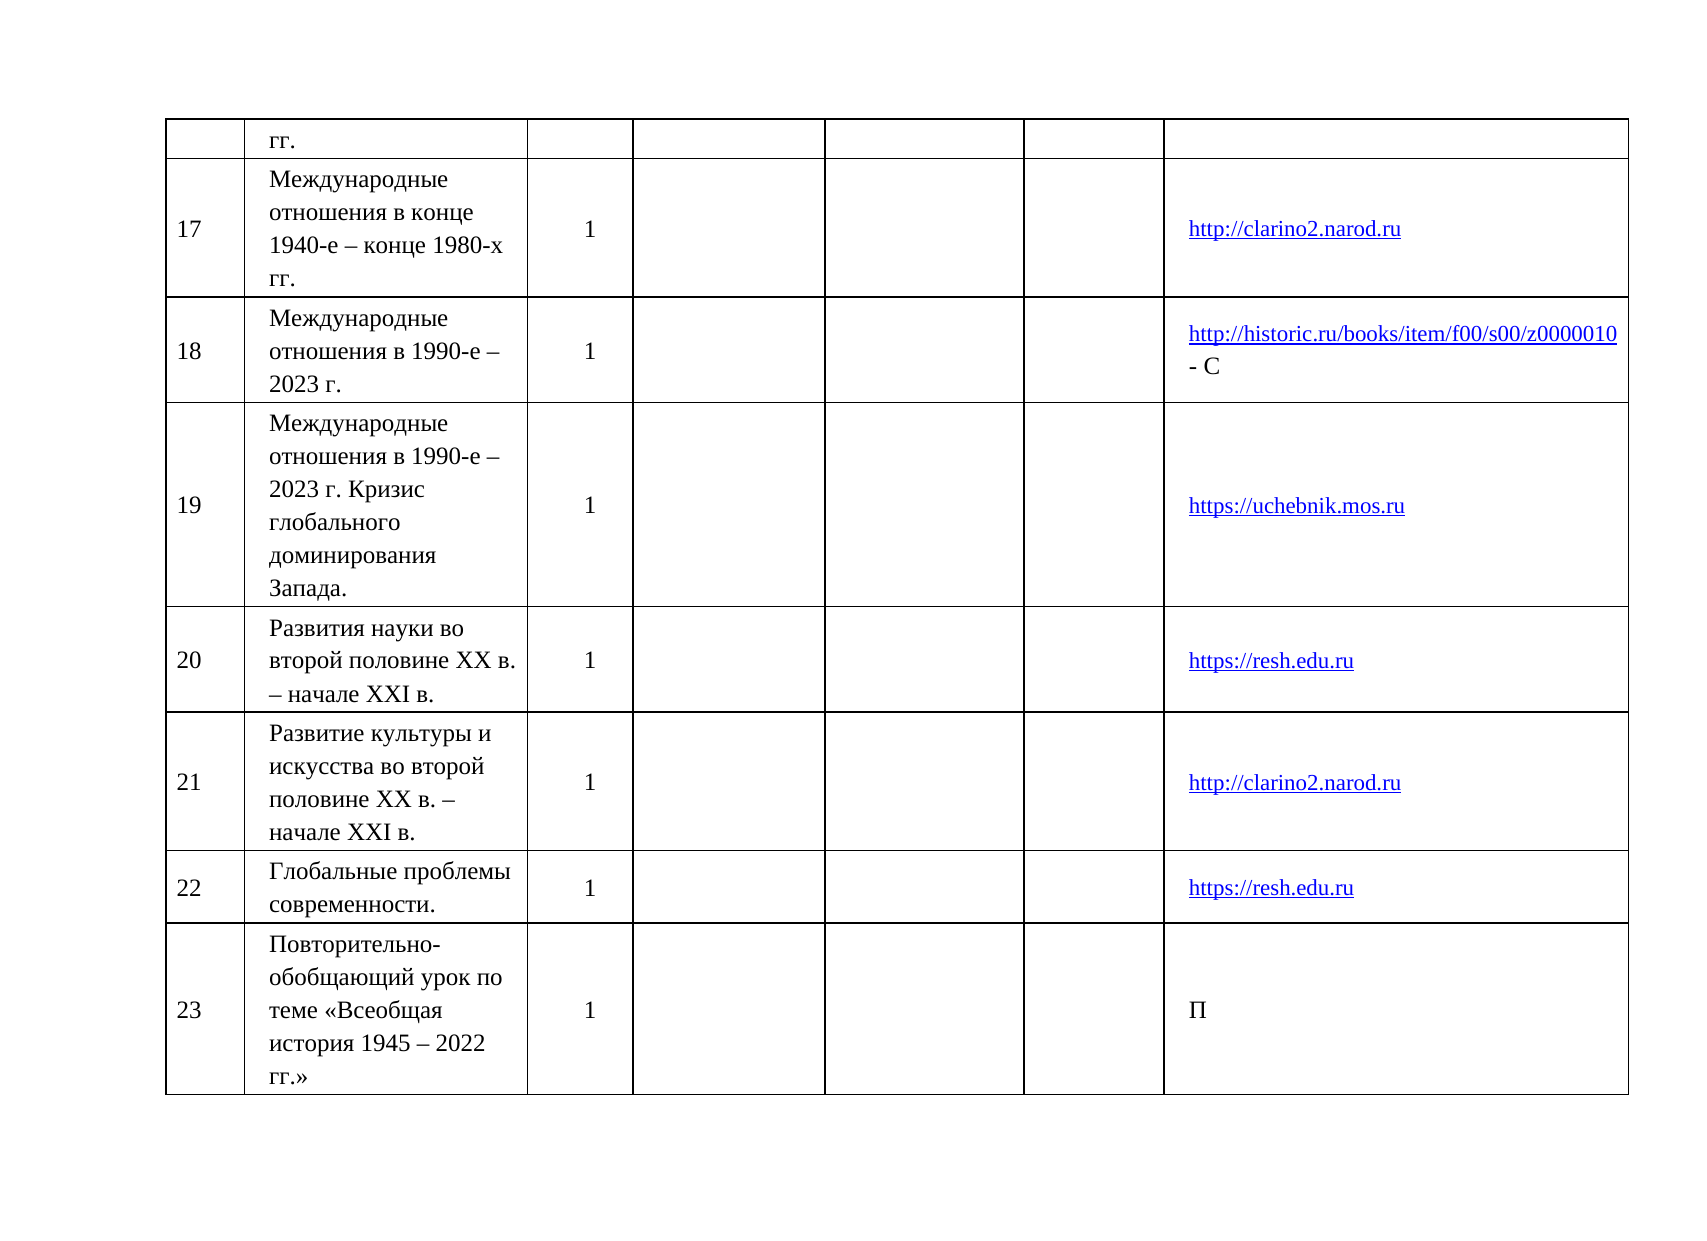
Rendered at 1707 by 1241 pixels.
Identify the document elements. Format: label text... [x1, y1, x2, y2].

table_cell 1 [528, 713, 632, 850]
table_cell [1025, 120, 1163, 157]
table_cell [634, 159, 824, 296]
table_cell [634, 713, 824, 850]
table_cell http://clarino2.narod.ru [1165, 159, 1628, 296]
table_cell https://resh.edu.ru [1165, 607, 1628, 711]
table_cell 16 [167, 120, 244, 157]
table_cell [1025, 713, 1163, 850]
table_cell [826, 403, 1023, 606]
table_cell http://historic.ru/books/item/f00/s00/z0000010 - С [1165, 298, 1628, 401]
table_cell [826, 120, 1023, 157]
table_cell 1 [528, 403, 632, 606]
table_cell [1025, 159, 1163, 296]
table_cell Международные отношения в 1990-е – 2023 г. Кризис глобального доминирования Запада. [245, 403, 527, 606]
table_cell Глобальные проблемы современности. [245, 851, 527, 922]
table_cell 22 [167, 851, 244, 922]
table_cell 19 [167, 403, 244, 606]
table_cell [634, 298, 824, 401]
table_cell П [1165, 924, 1628, 1093]
table_cell [1025, 403, 1163, 606]
table_cell [634, 924, 824, 1093]
table_cell 1 [528, 607, 632, 711]
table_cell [245, 159, 527, 296]
table_cell [826, 607, 1023, 711]
table_cell [634, 851, 824, 922]
table_cell 17 [167, 159, 244, 296]
table_cell [634, 403, 824, 606]
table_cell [245, 120, 527, 157]
table_cell [1025, 851, 1163, 922]
table_cell 20 [167, 607, 244, 711]
table_cell 23 [167, 924, 244, 1093]
table_cell Развития науки во второй половине ХХ в. – начале ХХI в. [245, 607, 527, 711]
table_cell [1025, 607, 1163, 711]
table_cell 1 [528, 851, 632, 922]
table_cell http://clarino2.narod.ru [1165, 713, 1628, 850]
table_cell 21 [167, 713, 244, 850]
table_cell Международные отношения в 1990-е – 2023 г. [245, 298, 527, 401]
table_cell [826, 298, 1023, 401]
table_cell [1025, 298, 1163, 401]
table_cell [634, 120, 824, 157]
table_cell [1025, 924, 1163, 1093]
table_cell 1 [528, 159, 632, 296]
table_cell Развитие культуры и искусства во второй половине ХХ в. – начале ХХI в. [245, 713, 527, 850]
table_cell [1165, 120, 1628, 157]
table_cell [826, 159, 1023, 296]
table_cell [826, 924, 1023, 1093]
table_cell Повторительно-обобщающий урок по теме «Всеобщая история 1945 – 2022 гг.» [245, 924, 527, 1093]
table_cell [634, 607, 824, 711]
table_cell 1 [528, 120, 632, 157]
table_cell [826, 713, 1023, 850]
table_cell 1 [528, 924, 632, 1093]
table_cell https://uchebnik.mos.ru [1165, 403, 1628, 606]
table_cell https://resh.edu.ru [1165, 851, 1628, 922]
table_cell [826, 851, 1023, 922]
table_cell 18 [167, 298, 244, 401]
table_cell 1 [528, 298, 632, 401]
